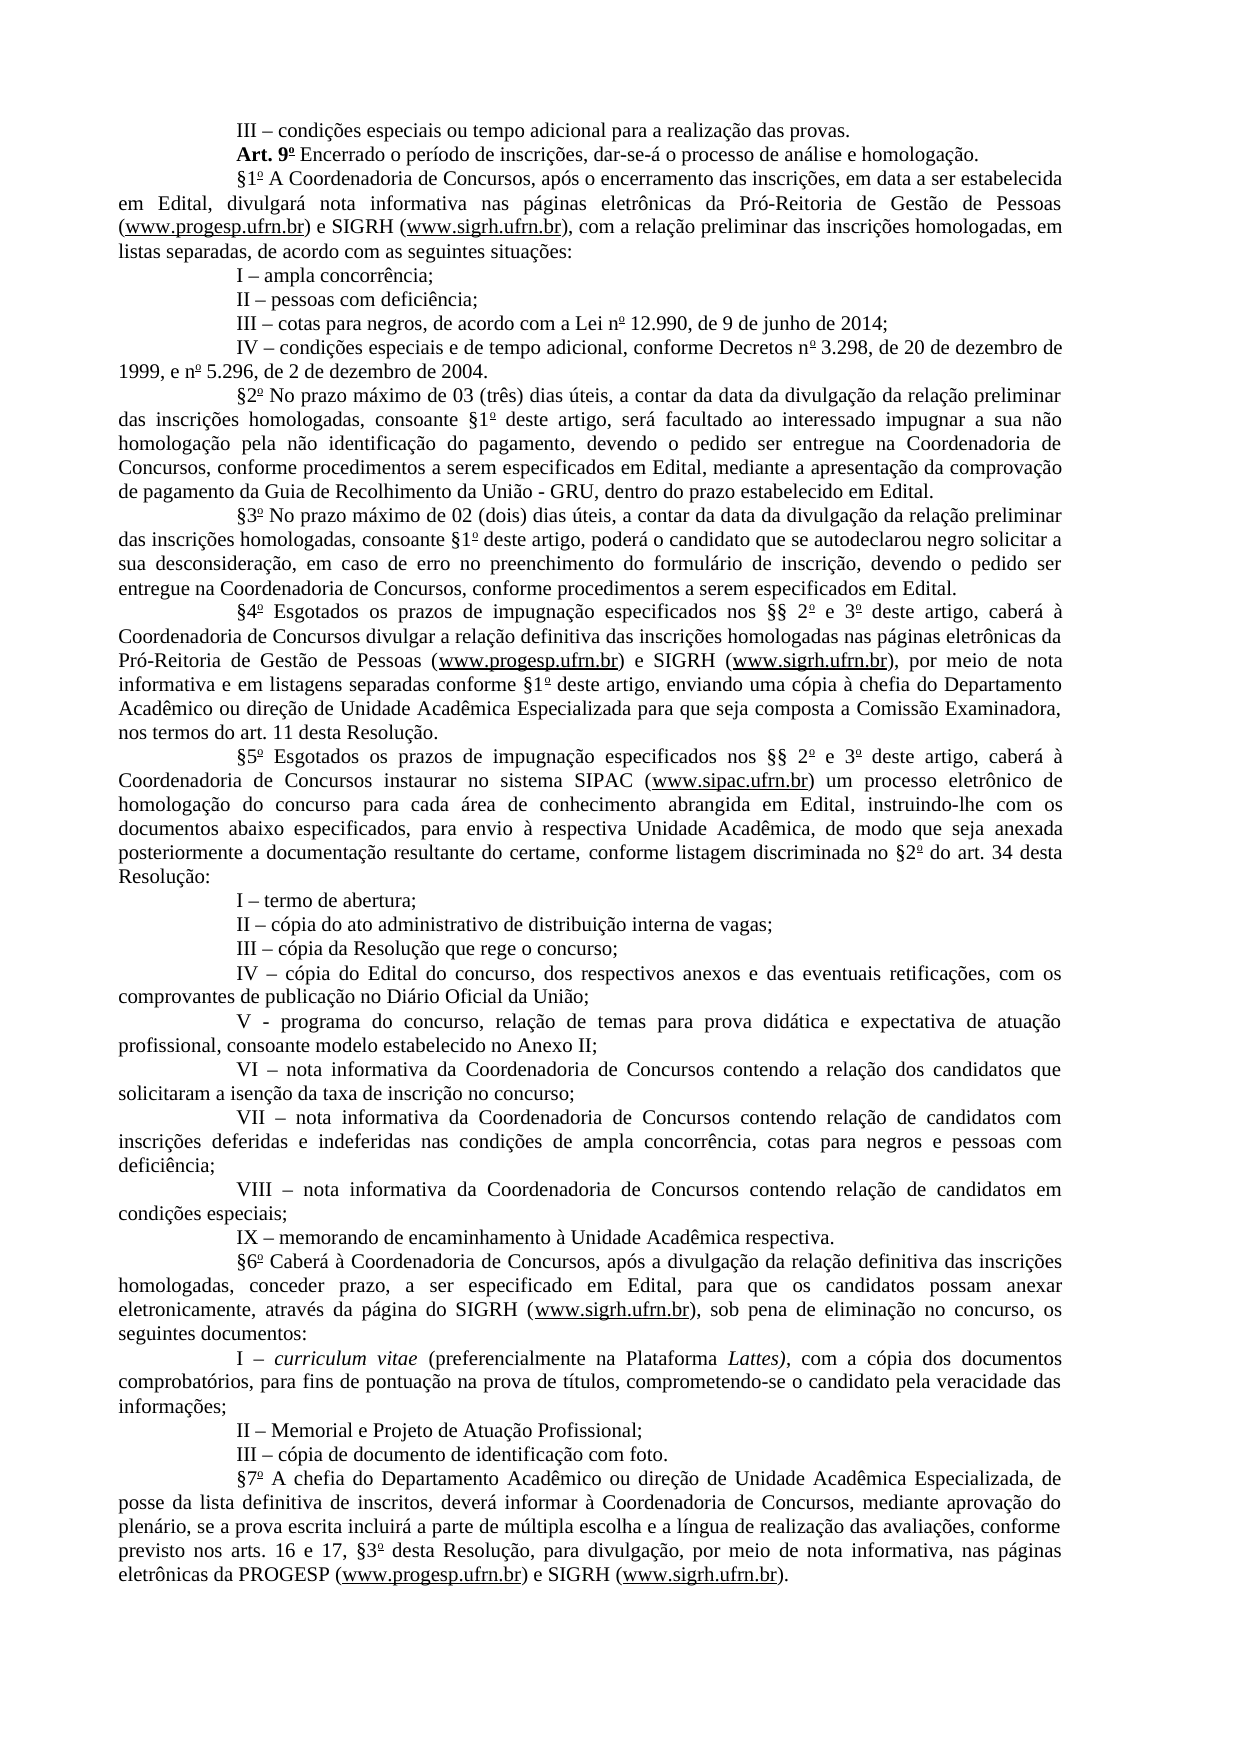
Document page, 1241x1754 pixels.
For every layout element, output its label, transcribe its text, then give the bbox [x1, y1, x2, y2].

text III – cópia de documento de identificação com foto. [118, 1442, 1063, 1466]
text II – Memorial e Projeto de Atuação Profissional; [118, 1418, 1063, 1442]
text III – cotas para negros, de acordo com a Lei no 12.990, de 9 de junho de 2014; [118, 311, 1063, 335]
text IX – memorando de encaminhamento à Unidade Acadêmica respectiva. [118, 1225, 1063, 1249]
text VI – nota informativa da Coordenadoria de Concursos contendo a relação dos candidatos que solicitaram a isenção da taxa de inscrição no concurso; [118, 1057, 1063, 1105]
text §2o No prazo máximo de 03 (três) dias úteis, a contar da data da divulgação da relação preliminar das inscrições homologadas, consoante §1o deste artigo, será facultado ao interessado impugnar a sua não homologação pela não identificação do pagamento, devendo o pedido ser entregue na Coordenadoria de Concursos, conforme procedimentos a serem especificados em Edital, mediante a apresentação da comprovação de pagamento da Guia de Recolhimento da União - GRU, dentro do prazo estabelecido em Edital. [118, 383, 1063, 503]
text VIII – nota informativa da Coordenadoria de Concursos contendo relação de candidatos em condições especiais; [118, 1177, 1063, 1225]
text II – pessoas com deficiência; [118, 287, 1063, 311]
text §6o Caberá à Coordenadoria de Concursos, após a divulgação da relação definitiva das inscrições homologadas, conceder prazo, a ser especificado em Edital, para que os candidatos possam anexar eletronicamente, através da página do SIGRH (www.sigrh.ufrn.br), sob pena de eliminação no concurso, os seguintes documentos: [118, 1249, 1063, 1345]
text §3o No prazo máximo de 02 (dois) dias úteis, a contar da data da divulgação da relação preliminar das inscrições homologadas, consoante §1o deste artigo, poderá o candidato que se autodeclarou negro solicitar a sua desconsideração, em caso de erro no preenchimento do formulário de inscrição, devendo o pedido ser entregue na Coordenadoria de Concursos, conforme procedimentos a serem especificados em Edital. [118, 503, 1063, 599]
text IV – cópia do Edital do concurso, dos respectivos anexos e das eventuais retificações, com os comprovantes de publicação no Diário Oficial da União; [118, 960, 1063, 1008]
text VII – nota informativa da Coordenadoria de Concursos contendo relação de candidatos com inscrições deferidas e indeferidas nas condições de ampla concorrência, cotas para negros e pessoas com deficiência; [118, 1105, 1063, 1177]
text Art. 9o Encerrado o período de inscrições, dar-se-á o processo de análise e homologação. [118, 142, 1063, 166]
text I – curriculum vitae (preferencialmente na Plataforma Lattes), com a cópia dos documentos comprobatórios, para fins de pontuação na prova de títulos, comprometendo-se o candidato pela veracidade das informações; [118, 1345, 1063, 1418]
text §4o Esgotados os prazos de impugnação especificados nos §§ 2o e 3o deste artigo, caberá à Coordenadoria de Concursos divulgar a relação definitiva das inscrições homologadas nas páginas eletrônicas da Pró-Reitoria de Gestão de Pessoas (www.progesp.ufrn.br) e SIGRH (www.sigrh.ufrn.br), por meio de nota informativa e em listagens separadas conforme §1o deste artigo, enviando uma cópia à chefia do Departamento Acadêmico ou direção de Unidade Acadêmica Especializada para que seja composta a Comissão Examinadora, nos termos do art. 11 desta Resolução. [118, 599, 1063, 744]
text I – ampla concorrência; [118, 263, 1063, 287]
text IV – condições especiais e de tempo adicional, conforme Decretos no 3.298, de 20 de dezembro de 1999, e no 5.296, de 2 de dezembro de 2004. [118, 335, 1063, 383]
text II – cópia do ato administrativo de distribuição interna de vagas; [118, 912, 1063, 936]
text §7o A chefia do Departamento Acadêmico ou direção de Unidade Acadêmica Especializada, de posse da lista definitiva de inscritos, deverá informar à Coordenadoria de Concursos, mediante aprovação do plenário, se a prova escrita incluirá a parte de múltipla escolha e a língua de realização das avaliações, conforme previsto nos arts. 16 e 17, §3o desta Resolução, para divulgação, por meio de nota informativa, nas páginas eletrônicas da PROGESP (www.progesp.ufrn.br) e SIGRH (www.sigrh.ufrn.br). [118, 1466, 1063, 1586]
text III – condições especiais ou tempo adicional para a realização das provas. [118, 118, 1063, 142]
text I – termo de abertura; [118, 888, 1063, 912]
text §1o A Coordenadoria de Concursos, após o encerramento das inscrições, em data a ser estabelecida em Edital, divulgará nota informativa nas páginas eletrônicas da Pró-Reitoria de Gestão de Pessoas (www.progesp.ufrn.br) e SIGRH (www.sigrh.ufrn.br), com a relação preliminar das inscrições homologadas, em listas separadas, de acordo com as seguintes situações: [118, 166, 1063, 263]
text V - programa do concurso, relação de temas para prova didática e expectativa de atuação profissional, consoante modelo estabelecido no Anexo II; [118, 1008, 1063, 1057]
text §5o Esgotados os prazos de impugnação especificados nos §§ 2o e 3o deste artigo, caberá à Coordenadoria de Concursos instaurar no sistema SIPAC (www.sipac.ufrn.br) um processo eletrônico de homologação do concurso para cada área de conhecimento abrangida em Edital, instruindo-lhe com os documentos abaixo especificados, para envio à respectiva Unidade Acadêmica, de modo que seja anexada posteriormente a documentação resultante do certame, conforme listagem discriminada no §2o do art. 34 desta Resolução: [118, 744, 1063, 888]
text III – cópia da Resolução que rege o concurso; [118, 936, 1063, 960]
